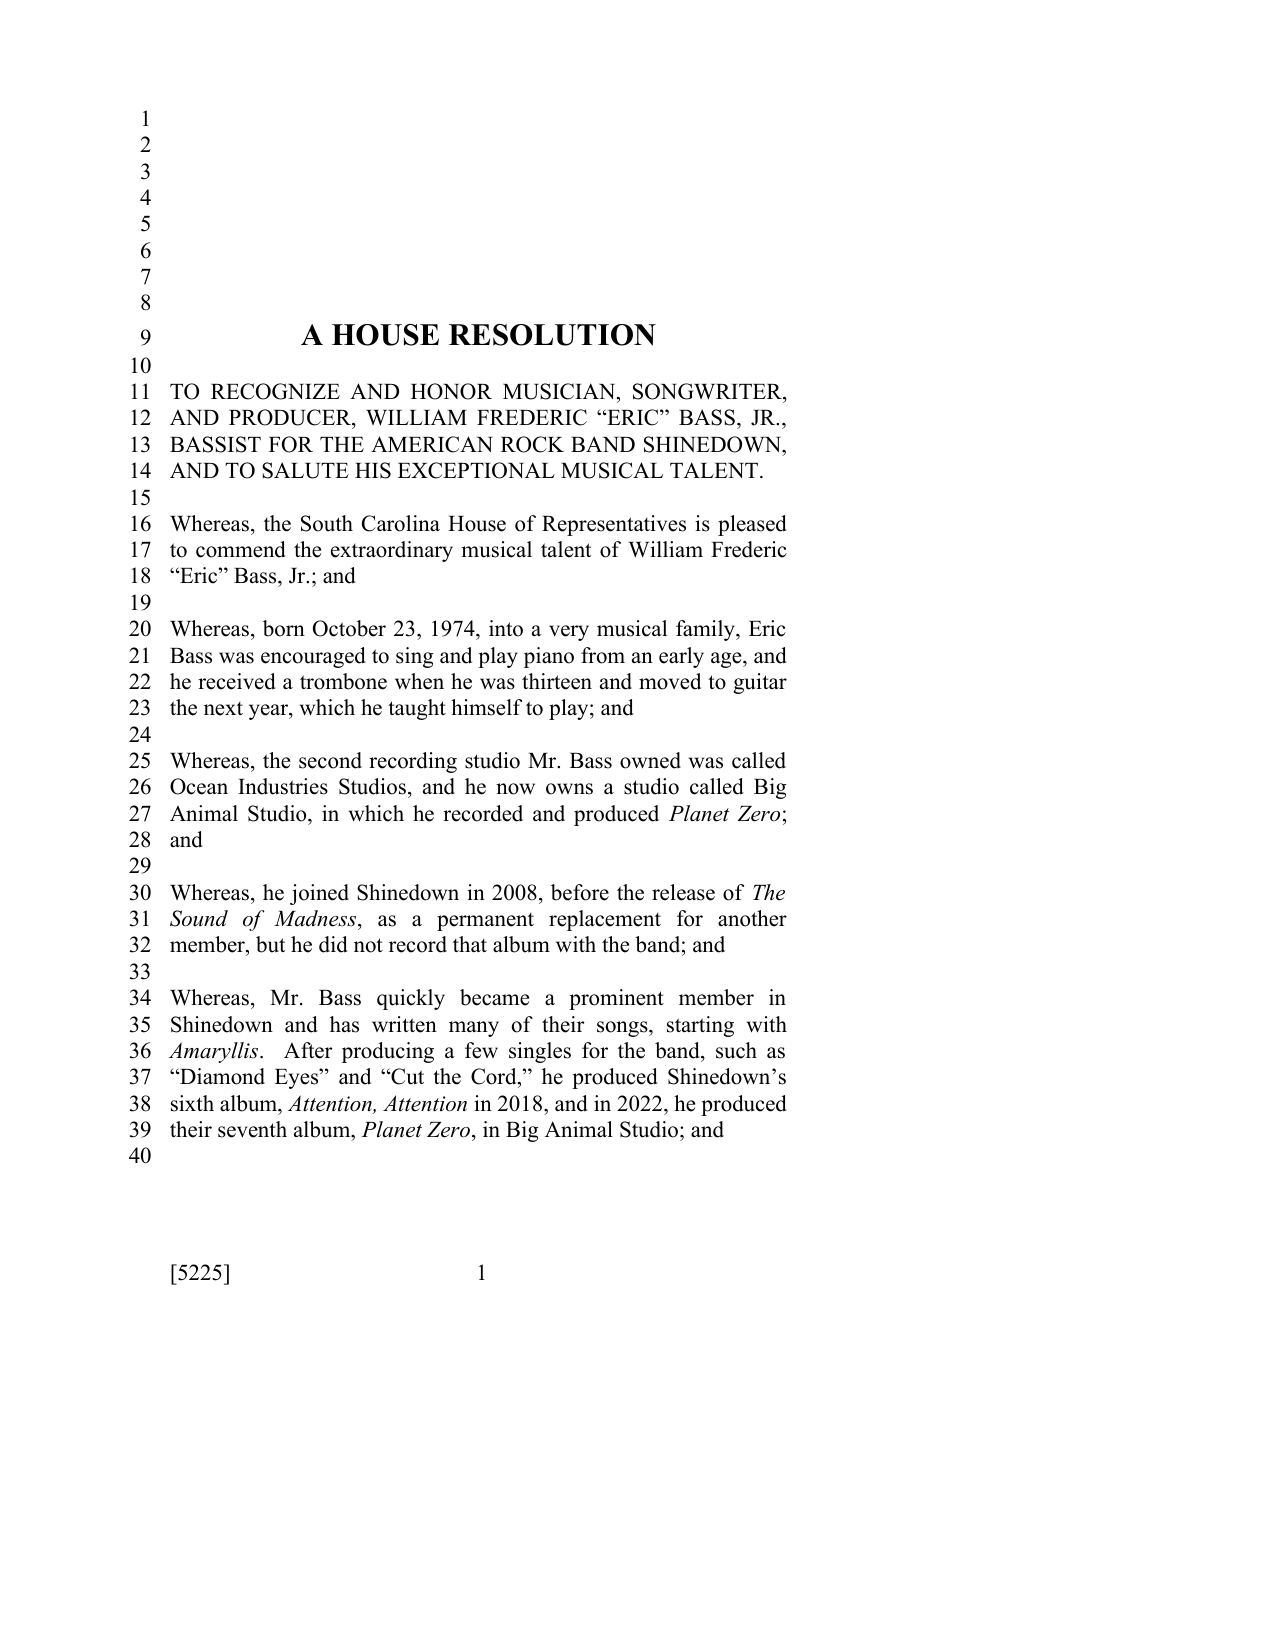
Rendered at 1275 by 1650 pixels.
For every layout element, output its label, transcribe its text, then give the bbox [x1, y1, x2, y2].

text Whereas, the second recording studio Mr. Bass owned was called Ocean Industries Studios, and he now owns a studio called Big Animal Studio, in which he recorded and produced Planet Zero; and [169, 747, 787, 852]
text Whereas, the South Carolina House of Representatives is pleased to commend the extraordinary musical talent of William Frederic “Eric” Bass, Jr.; and [169, 510, 787, 589]
text Whereas, Mr. Bass quickly became a prominent member in Shinedown and has written many of their songs, starting with Amaryllis. After producing a few singles for the band, such as “Diamond Eyes” and “Cut the Cord,” he produced Shinedown’s sixth album, Attention, Attention in 2018, and in 2022, he produced their seventh album, Planet Zero, in Big Animal Studio; and [169, 984, 787, 1142]
text A HOUSE RESOLUTION [169, 316, 787, 352]
text TO RECOGNIZE AND HONOR MUSICIAN, SONGWRITER, AND PRODUCER, WILLIAM FREDERIC “ERIC” BASS, JR., BASSIST FOR THE AMERICAN ROCK BAND SHINEDOWN, AND TO SALUTE HIS EXCEPTIONAL MUSICAL TALENT. [169, 378, 787, 483]
text Whereas, he joined Shinedown in 2008, before the release of The Sound of Madness, as a permanent replacement for another member, but he did not record that album with the band; and [169, 879, 787, 958]
text Whereas, born October 23, 1974, into a very musical family, Eric Bass was encouraged to sing and play piano from an early age, and he received a trombone when he was thirteen and moved to guitar the next year, which he taught himself to play; and [169, 615, 787, 721]
